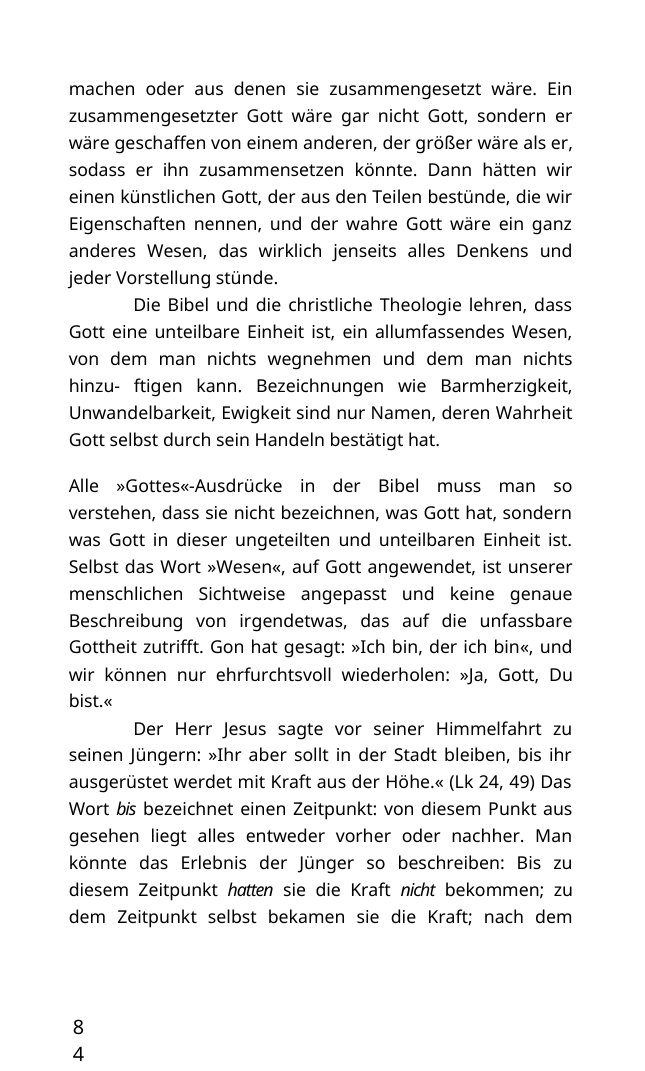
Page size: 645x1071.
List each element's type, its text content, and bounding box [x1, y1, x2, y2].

text Alle »Gottes«-Ausdrücke in der Bibel muss man so verstehen, dass sie nicht bezeichnen, was Gott hat, sondern was Gott in dieser ungeteilten und unteilbaren Einheit ist. Selbst das Wort »Wesen«, auf Gott angewendet, ist unserer menschlichen Sichtweise angepasst und keine genaue Beschreibung von irgendetwas, das auf die unfassbare Gottheit zutrifft. Gon hat gesagt: »Ich bin, der ich bin«, und wir können nur ehrfurchtsvoll wiederholen: »Ja, Gott, Du bist.« [68, 471, 573, 713]
text machen oder aus denen sie zusammengesetzt wäre. Ein zusammengesetzter Gott wäre gar nicht Gott, sondern er wäre geschaffen von einem anderen, der größer wäre als er, sodass er ihn zusammensetzen könnte. Dann hätten wir einen künstlichen Gott, der aus den Teilen bestünde, die wir Eigenschaften nennen, und der wahre Gott wäre ein ganz anderes Wesen, das wirklich jenseits alles Denkens und jeder Vorstellung stünde. [68, 74, 573, 290]
text Die Bibel und die christliche Theologie lehren, dass Gott eine unteilbare Einheit ist, ein allumfassendes Wesen, von dem man nichts wegnehmen und dem man nichts hinzu- ftigen kann. Bezeichnungen wie Barmherzigkeit, Unwandelbarkeit, Ewigkeit sind nur Namen, deren Wahrheit Gott selbst durch sein Handeln bestätigt hat. [68, 290, 573, 452]
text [68, 713, 573, 929]
